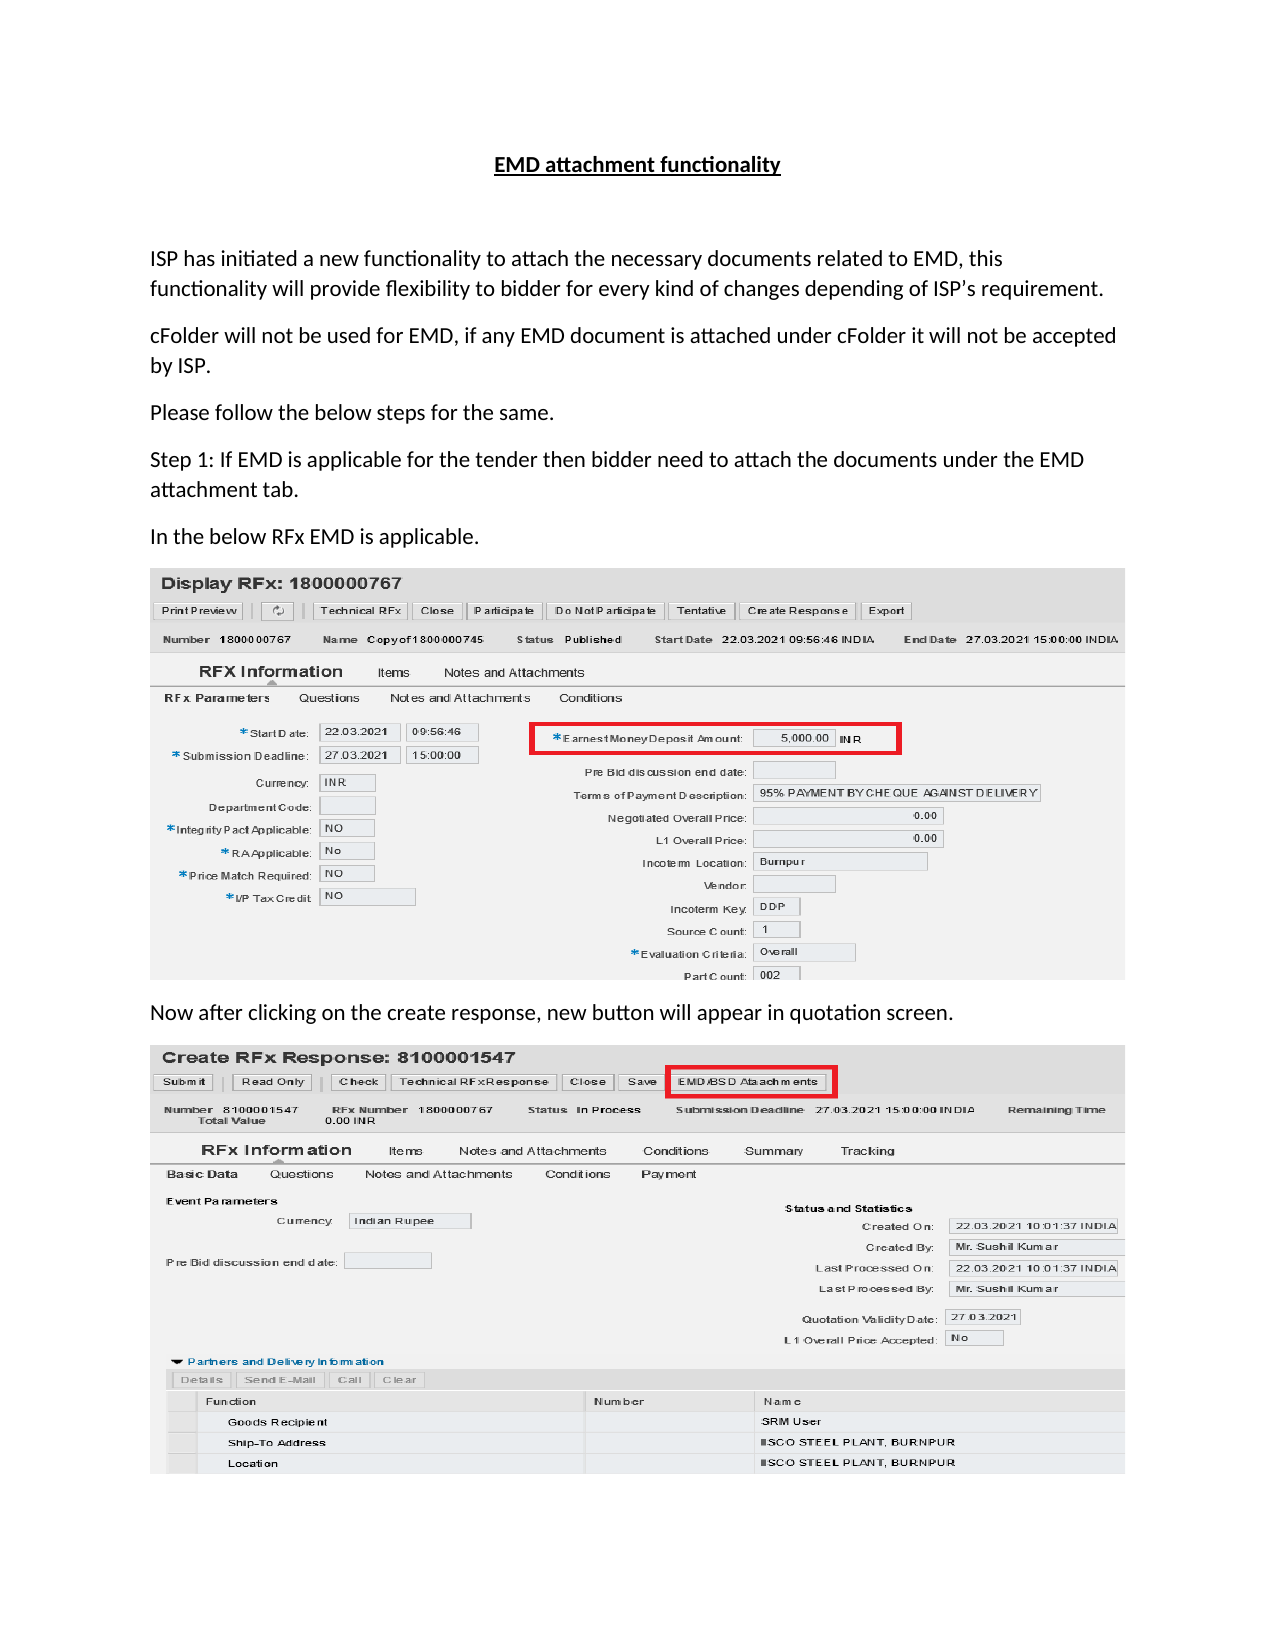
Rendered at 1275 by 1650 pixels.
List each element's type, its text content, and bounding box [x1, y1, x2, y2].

picture [150, 568, 1125, 980]
picture [150, 1045, 1125, 1474]
text EMD attachment functionality [150, 150, 1125, 178]
text Step 1: If EMD is applicable for the tender then bidder need to attach the documents under the EMD attachment tab. [150, 445, 1125, 503]
text Now after clicking on the create response, new button will appear in quotation screen. [150, 998, 1125, 1027]
text ISP has initiated a new functionality to attach the necessary documents related to EMD, this functionality will provide flexibility to bidder for every kind of changes depending of ISP’s requirement. [150, 244, 1125, 302]
text Please follow the below steps for the same. [150, 398, 1125, 426]
text In the below RFx EMD is applicable. [150, 522, 1125, 550]
text cFolder will not be used for EMD, if any EMD document is attached under cFolder it will not be accepted by ISP. [150, 321, 1125, 379]
